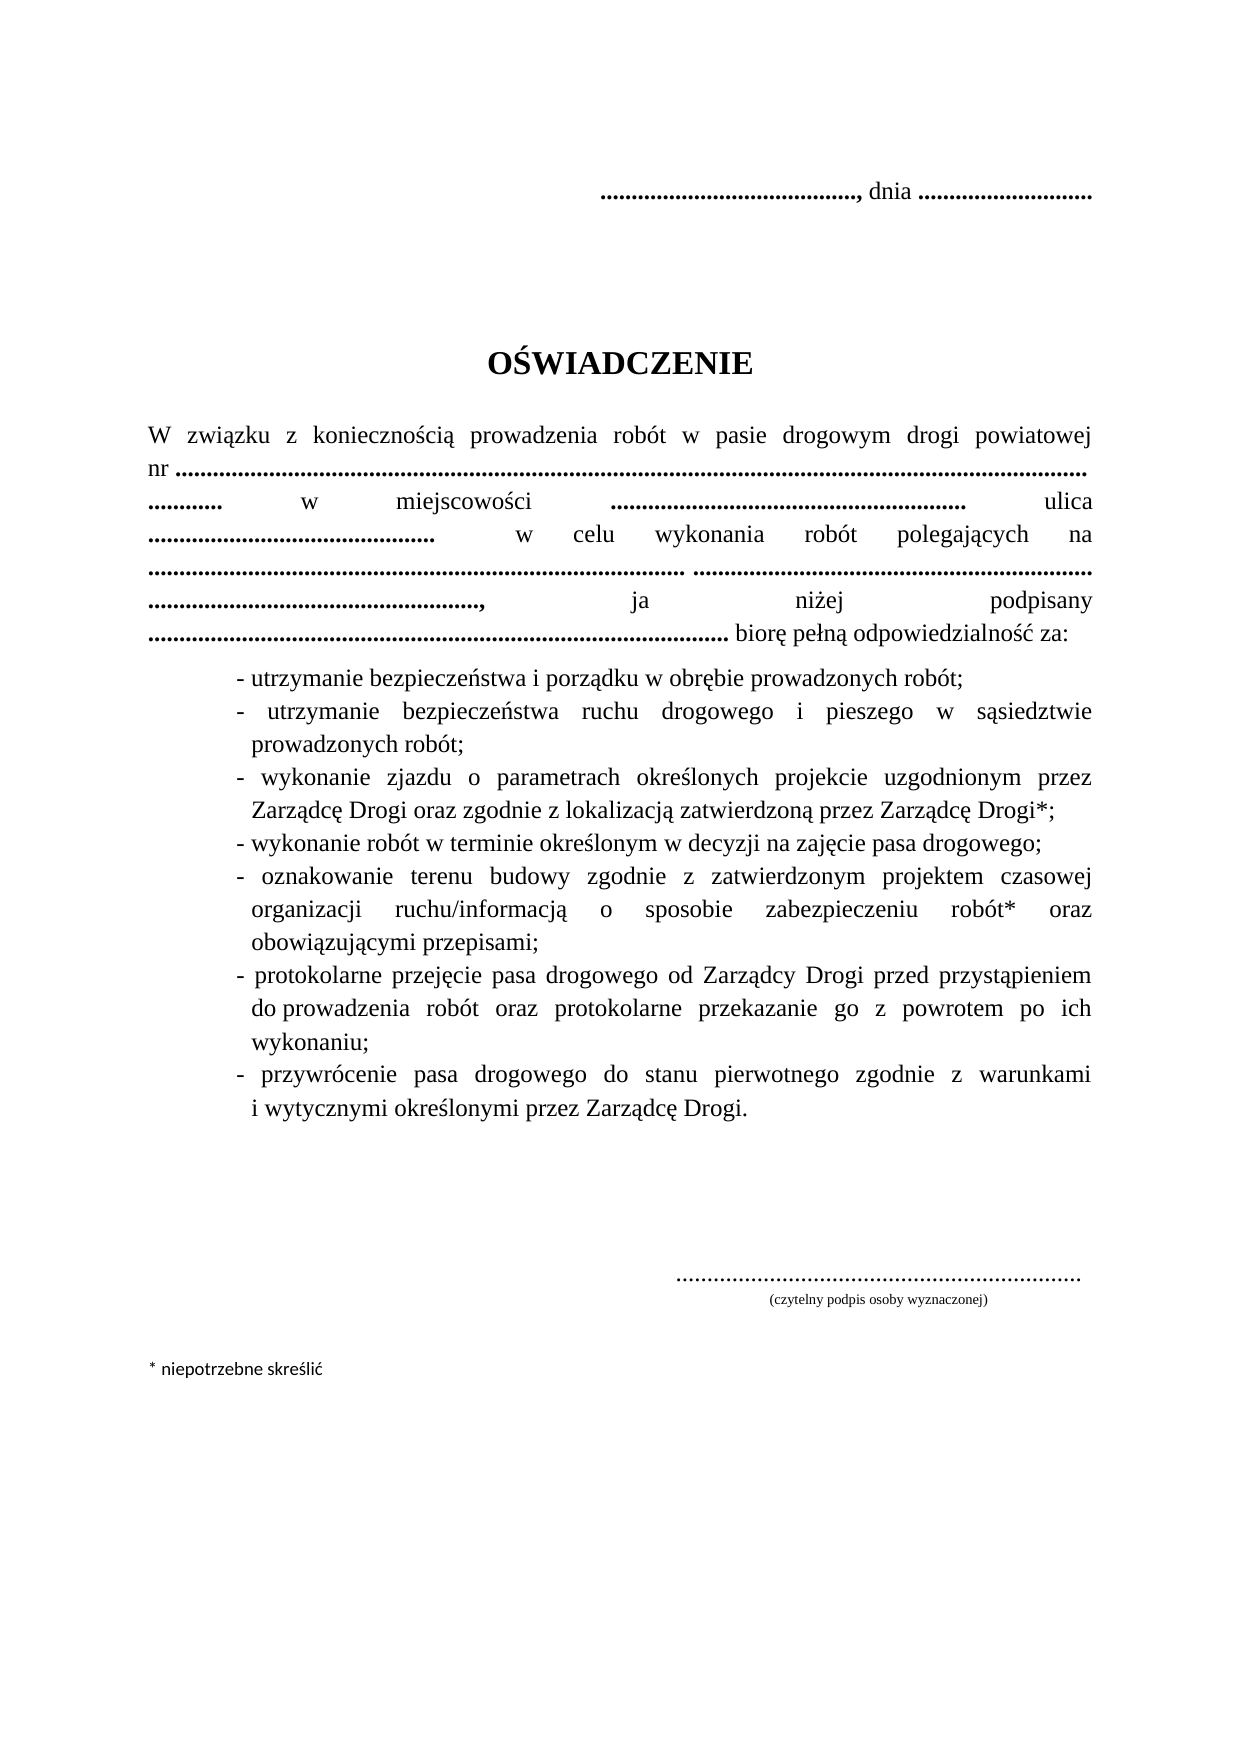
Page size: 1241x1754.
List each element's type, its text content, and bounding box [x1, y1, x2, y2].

text - utrzymanie bezpieczeństwa ruchu drogowego i pieszego w sąsiedztwie prowadzonych robót; [236, 696, 1093, 758]
text * niepotrzebne skreślić [148, 1357, 1093, 1380]
text ................................................................. [664, 1258, 1093, 1286]
text ........................................., dnia ............................ [148, 176, 1093, 205]
text OŚWIADCZENIE [148, 343, 1093, 381]
text - protokolarne przejęcie pasa drogowego od Zarządcy Drogi przed przystąpieniem do prowadzenia robót oraz protokolarne przekazanie go z powrotem po ich wykonaniu; [236, 961, 1093, 1055]
text (czytelny podpis osoby wyznaczonej) [664, 1291, 1093, 1319]
text W związku z koniecznością prowadzenia robót w pasie drogowym drogi powiatowej nr .............................................................................................................................................................. w miejscowości ......................................................... ulica .............................................. w celu wykonania robót polegających na ...................................................................................... ....................................................................................................................., ja niżej podpisany ............................................................................................. biorę pełną odpowiedzialność za: [148, 420, 1093, 647]
text - oznakowanie terenu budowy zgodnie z zatwierdzonym projektem czasowej organizacji ruchu/informacją o sposobie zabezpieczeniu robót* oraz obowiązującymi przepisami; [236, 861, 1093, 956]
text - przywrócenie pasa drogowego do stanu pierwotnego zgodnie z warunkami i wytycznymi określonymi przez Zarządcę Drogi. [236, 1059, 1093, 1121]
text - utrzymanie bezpieczeństwa i porządku w obrębie prowadzonych robót; [236, 663, 1093, 692]
text - wykonanie robót w terminie określonym w decyzji na zajęcie pasa drogowego; [236, 828, 1093, 857]
text - wykonanie zjazdu o parametrach określonych projekcie uzgodnionym przez Zarządcę Drogi oraz zgodnie z lokalizacją zatwierdzoną przez Zarządcę Drogi*; [236, 762, 1093, 824]
